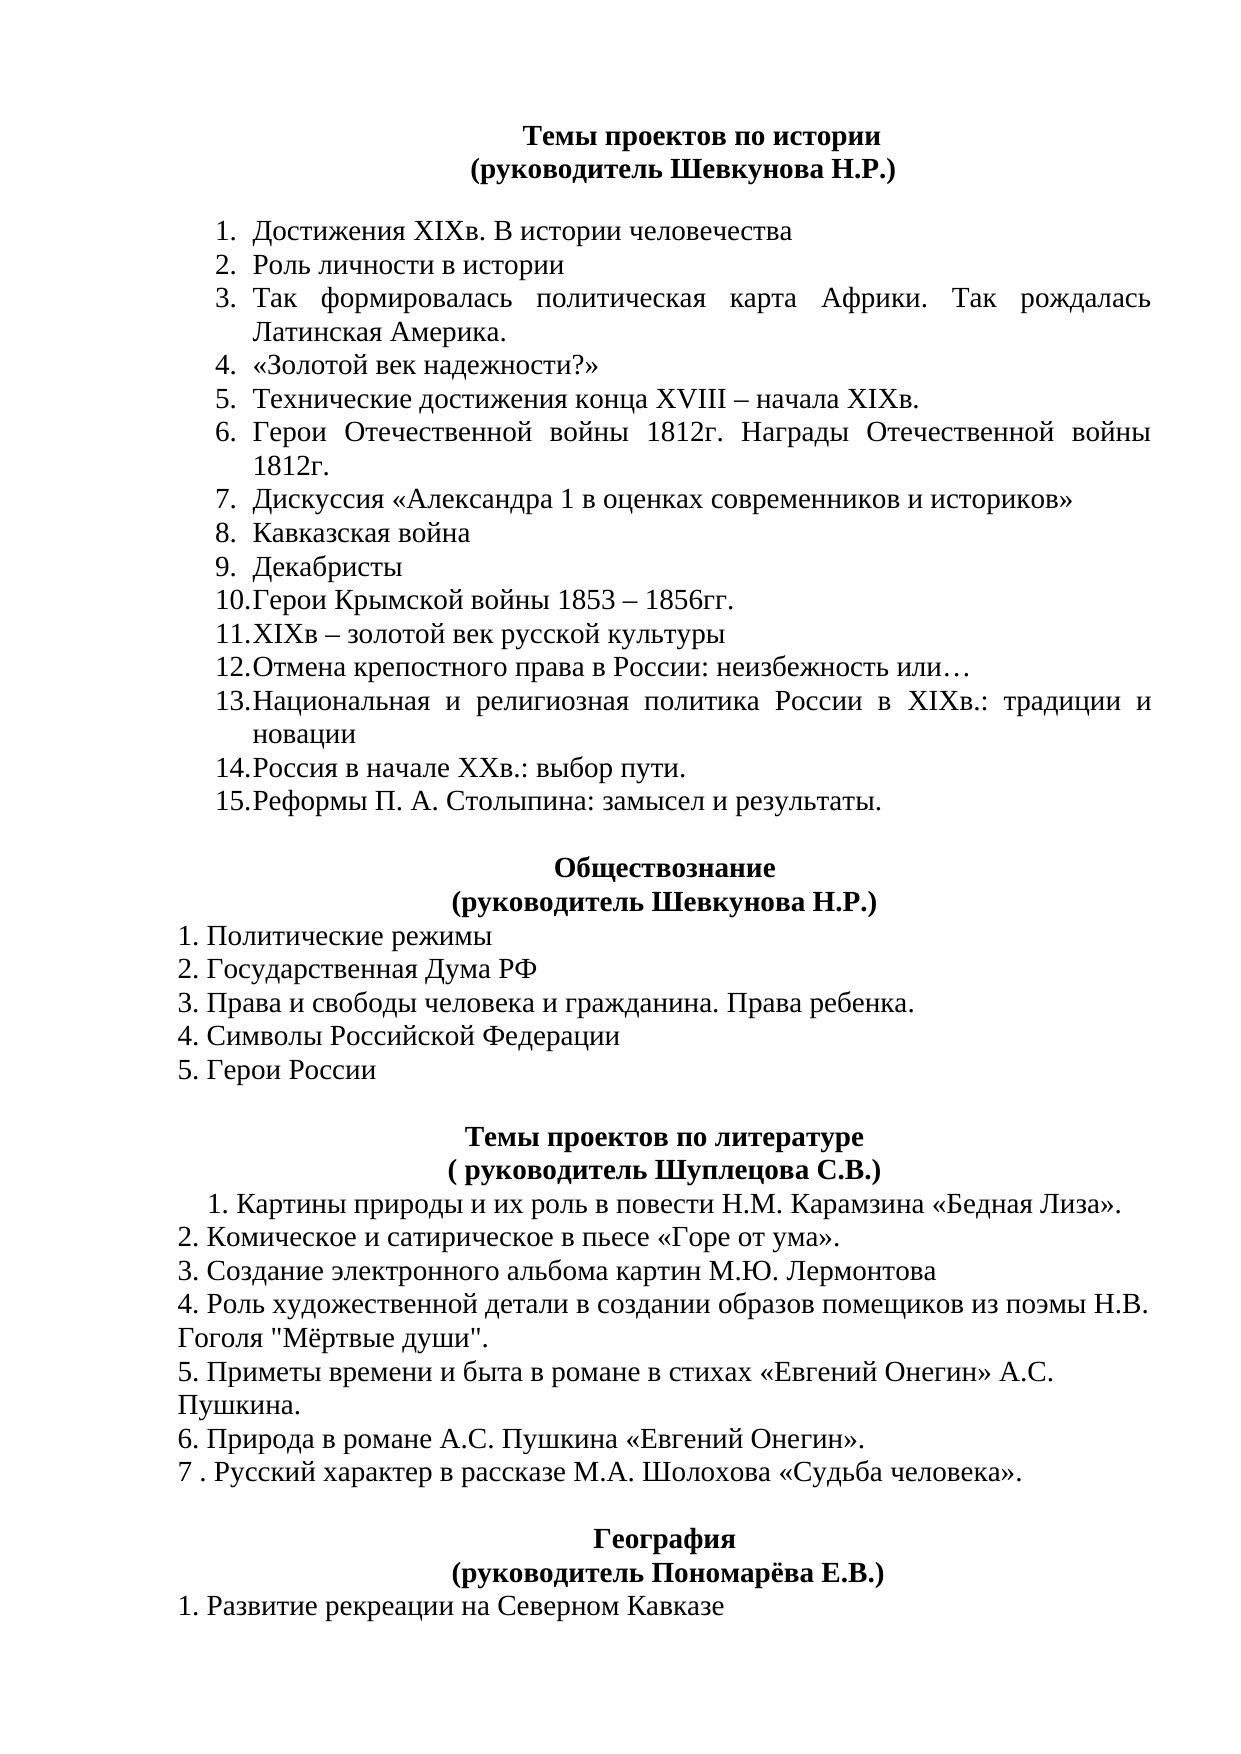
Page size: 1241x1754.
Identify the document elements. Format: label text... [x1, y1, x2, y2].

text 5. Приметы времени и быта в романе в стихах «Евгений Онегин» А.С. Пушкина. 6. Природа в романе А.С. Пушкина «Евгений Онегин». 7 . Русский характер в рассказе М.А. Шолохова «Судьба человека». [301, 1354, 1152, 1488]
text 5. Герои России [177, 1052, 1152, 1085]
text 1. Политические режимы [177, 918, 1152, 951]
text ( руководитель Шуплецова С.В.) 1. Картины природы и их роль в повести Н.М. Карамзина «Бедная Лиза». [177, 1152, 1152, 1219]
text 2. Комическое и сатирическое в пьесе «Горе от ума». [177, 1219, 1152, 1253]
text 3. Права и свободы человека и гражданина. Права ребенка. [177, 985, 1152, 1018]
list Кавказская война [215, 515, 1152, 549]
text 1. Развитие рекреации на Северном Кавказе [177, 1588, 1152, 1622]
list Реформы П. А. Столыпина: замысел и результаты. [215, 783, 1152, 817]
text (руководитель Пономарёва Е.В.) [177, 1555, 1152, 1588]
text Обществознание [177, 851, 1152, 884]
list Отмена крепостного права в России: неизбежность или… [215, 649, 1152, 683]
list Дискуссия «Александра 1 в оценках современников и историков» [215, 482, 1152, 515]
text 3. Создание электронного альбома картин М.Ю. Лермонтова [177, 1253, 1152, 1287]
list Технические достижения конца XVIII – начала XIXв. [215, 381, 1152, 414]
list XIXв – золотой век русской культуры [215, 616, 1152, 649]
list Россия в начале XXв.: выбор пути. [215, 750, 1152, 783]
text Темы проектов по литературе [177, 1119, 1152, 1152]
list Декабристы [215, 549, 1152, 582]
list Национальная и религиозная политика России в XIXв.: традиции и новации [215, 683, 1152, 750]
text 4. Символы Российской Федерации [177, 1018, 1152, 1052]
text География [177, 1521, 1152, 1555]
list Герои Крымской войны 1853 – 1856гг. [215, 582, 1152, 616]
list Так формировалась политическая карта Африки. Так рождалась Латинская Америка. [215, 280, 1152, 347]
text (руководитель Шевкунова Н.Р.) [177, 884, 1152, 918]
list «Золотой век надежности?» [215, 347, 1152, 381]
list Темы проектов по истории [252, 118, 1152, 152]
text 4. Роль художественной детали в создании образов помещиков из поэмы Н.В. Гоголя "Мёртвые души". [177, 1287, 1152, 1354]
list Герои Отечественной войны 1812г. Награды Отечественной войны 1812г. [215, 414, 1152, 482]
list Достижения XIXв. В истории человечества [215, 213, 1152, 247]
text 2. Государственная Дума РФ [177, 951, 1152, 985]
list Роль личности в истории [215, 247, 1152, 280]
text (руководитель Шевкунова Н.Р.) [215, 152, 1152, 185]
